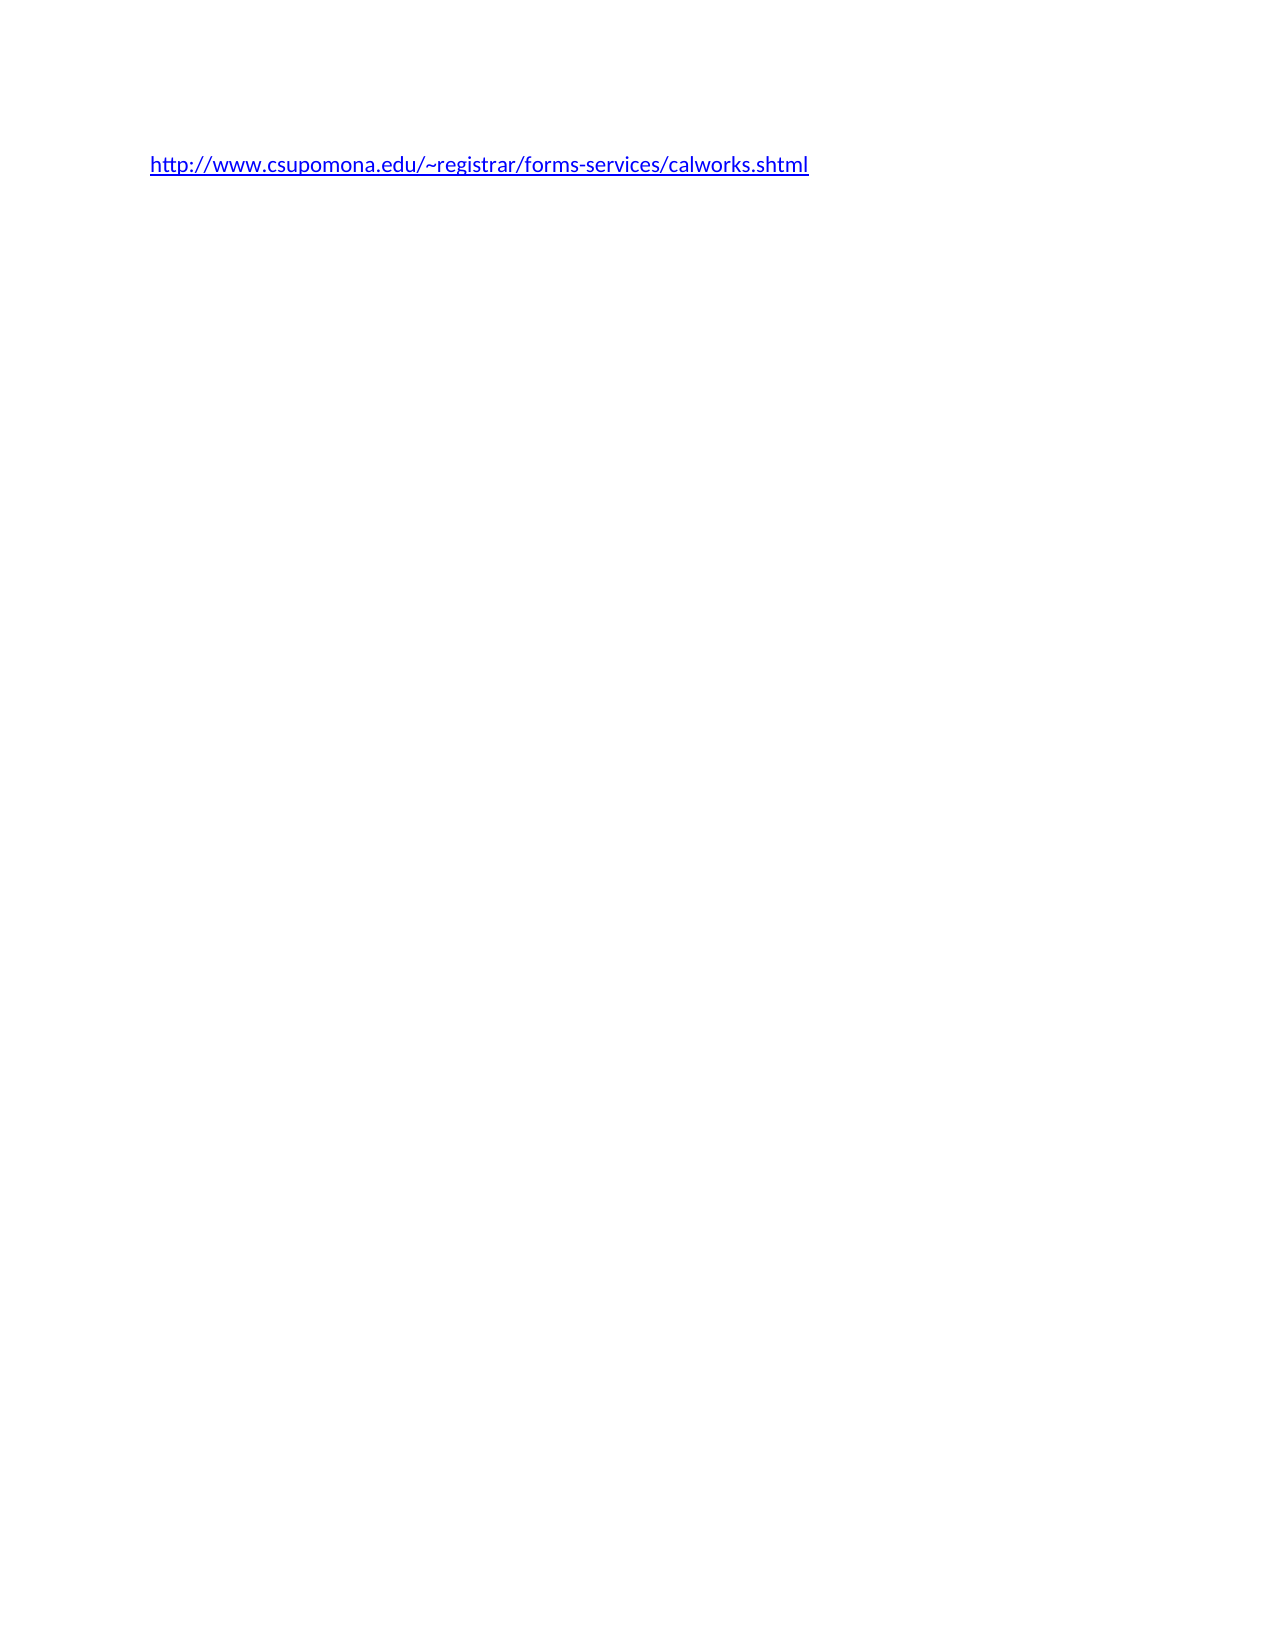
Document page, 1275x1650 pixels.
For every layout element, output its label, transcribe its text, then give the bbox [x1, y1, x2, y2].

text http://www.csupomona.edu/~registrar/forms-services/calworks.shtml [150, 150, 1125, 178]
